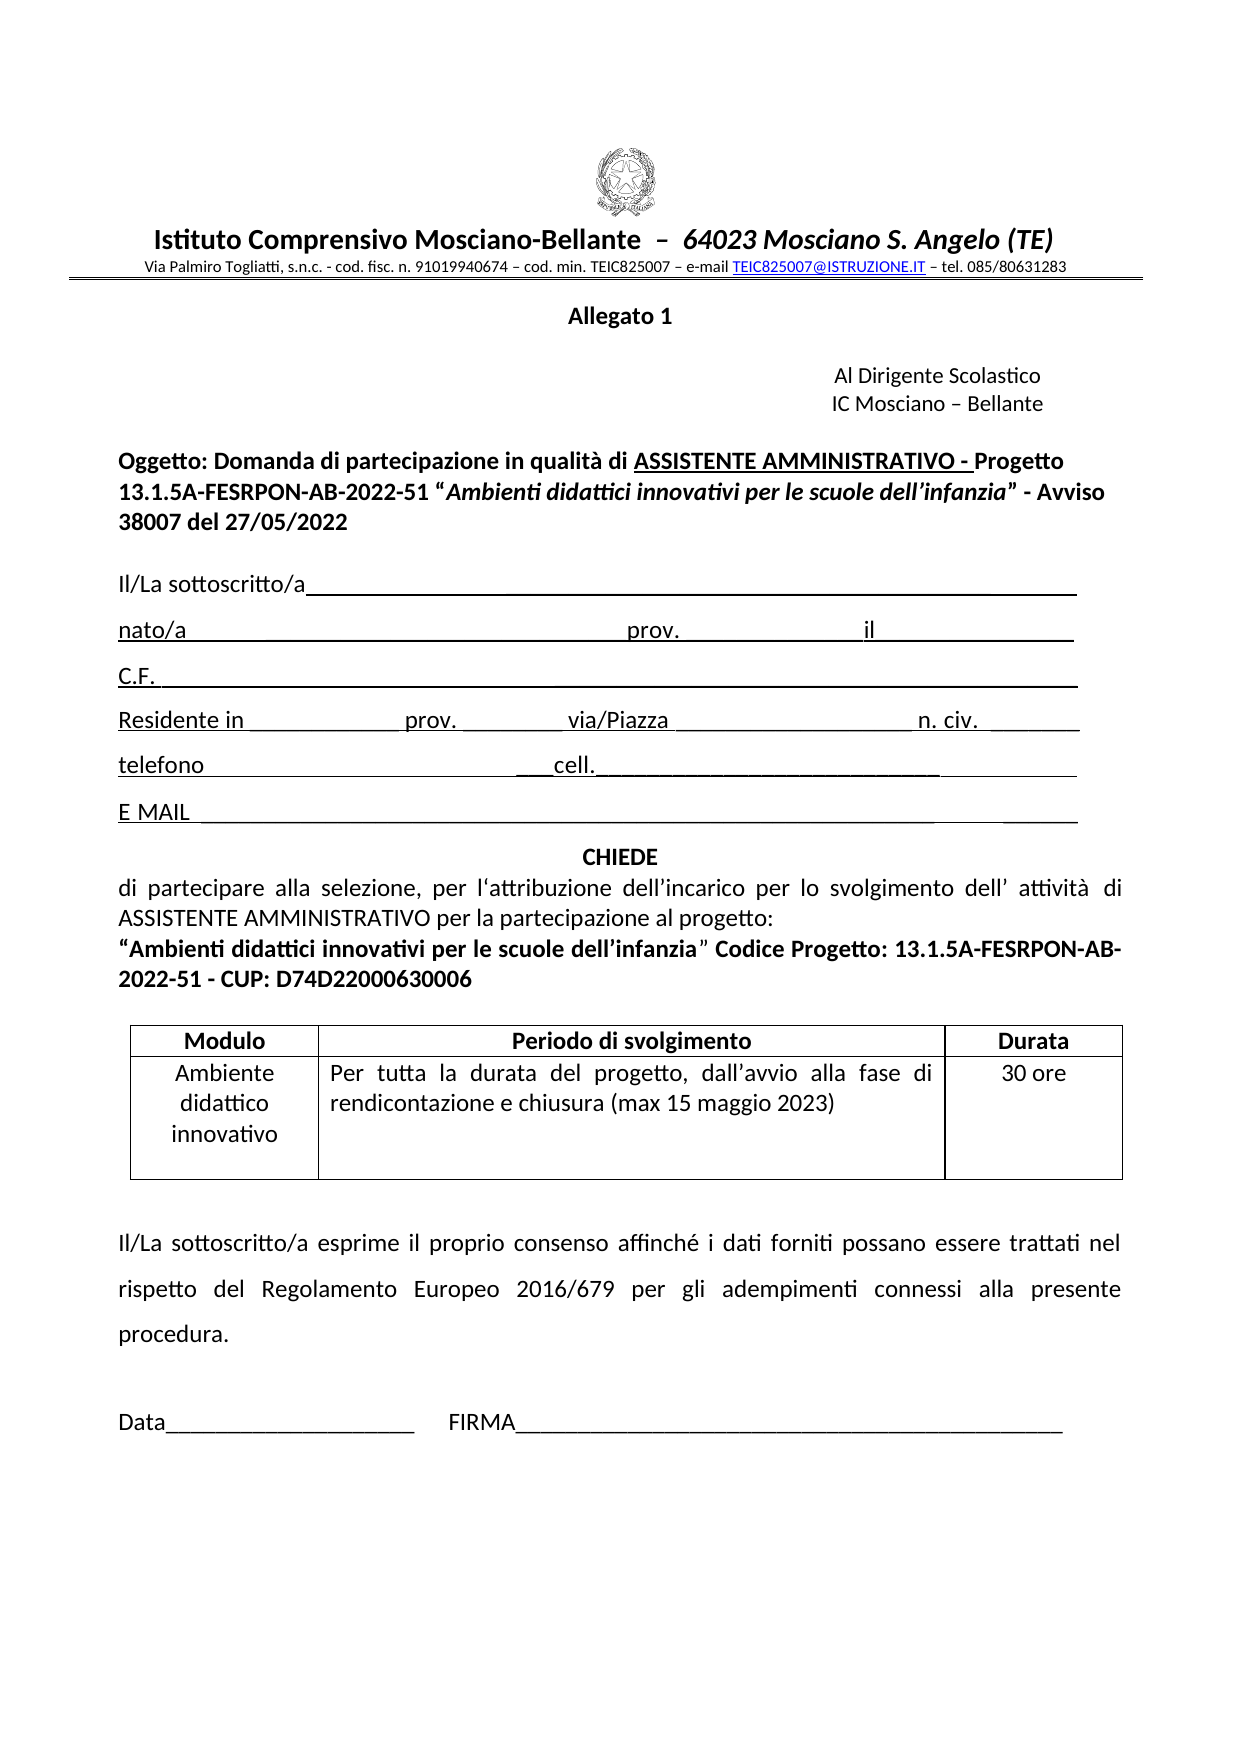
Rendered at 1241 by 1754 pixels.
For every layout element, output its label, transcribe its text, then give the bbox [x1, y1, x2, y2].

text Al Dirigente Scolastico [753, 361, 1122, 389]
text E MAIL ___________________________________________________________ ______ [118, 796, 1122, 826]
text C.F. __________________________________________ [118, 660, 1122, 691]
text Allegato 1 [118, 300, 1122, 331]
text telefono ___cell.___________________________ [118, 750, 1122, 780]
table_cell Per tutta la durata del progetto, dall’avvio alla fase di rendicontazione e chiusura (max 15 maggio 2023) [319, 1057, 944, 1179]
text nato/a _____________________________prov. ______________il________________ [118, 614, 1122, 645]
text “Ambienti didattici innovativi per le scuole dell’infanzia” Codice Progetto: 13.1.5A-FESRPON-AB-2022-51 - CUP: D74D22000630006 [118, 933, 1122, 994]
table_cell Ambiente didattico innovativo [131, 1057, 318, 1179]
text Oggetto: Domanda di partecipazione in qualità di ASSISTENTE AMMINISTRATIVO - Progetto 13.1.5A-FESRPON-AB-2022-51 “Ambienti didattici innovativi per le scuole dell’infanzia” - Avviso 38007 del 27/05/2022 [118, 446, 1122, 537]
text di partecipare alla selezione, per l‘attribuzione dell’incarico per lo svolgimento dell’ attività di ASSISTENTE AMMINISTRATIVO per la partecipazione al progetto: [118, 872, 1122, 933]
table_cell 30 ore [946, 1057, 1122, 1179]
text Il/La sottoscritto/a _______________________________________ [118, 568, 1122, 599]
text Residente in ____________ prov. ________ via/Piazza ___________________ n. civ. _______ [118, 704, 1122, 734]
table_header Durata [946, 1026, 1122, 1056]
text Istituto Comprensivo Mosciano-Bellante – 64023 Mosciano S. Angelo (TE) [69, 219, 1142, 253]
text Data____________________ FIRMA____________________________________________ [118, 1406, 1122, 1437]
table_header Periodo di svolgimento [319, 1026, 944, 1056]
table_header Modulo [131, 1026, 318, 1056]
text Via Palmiro Togliatti, s.n.c. - cod. fisc. n. 91019940674 – cod. min. TEIC825007 – e-mail TEIC825007@ISTRUZIONE.IT – tel. 085/80631283 [69, 253, 1142, 277]
text Il/La sottoscritto/a esprime il proprio consenso affinché i dati forniti possano essere trattati nel rispetto del Regolamento Europeo 2016/679 per gli adempimenti connessi alla presente procedura. [118, 1227, 1122, 1349]
text CHIEDE [118, 841, 1122, 872]
text IC Mosciano – Bellante [753, 389, 1122, 417]
